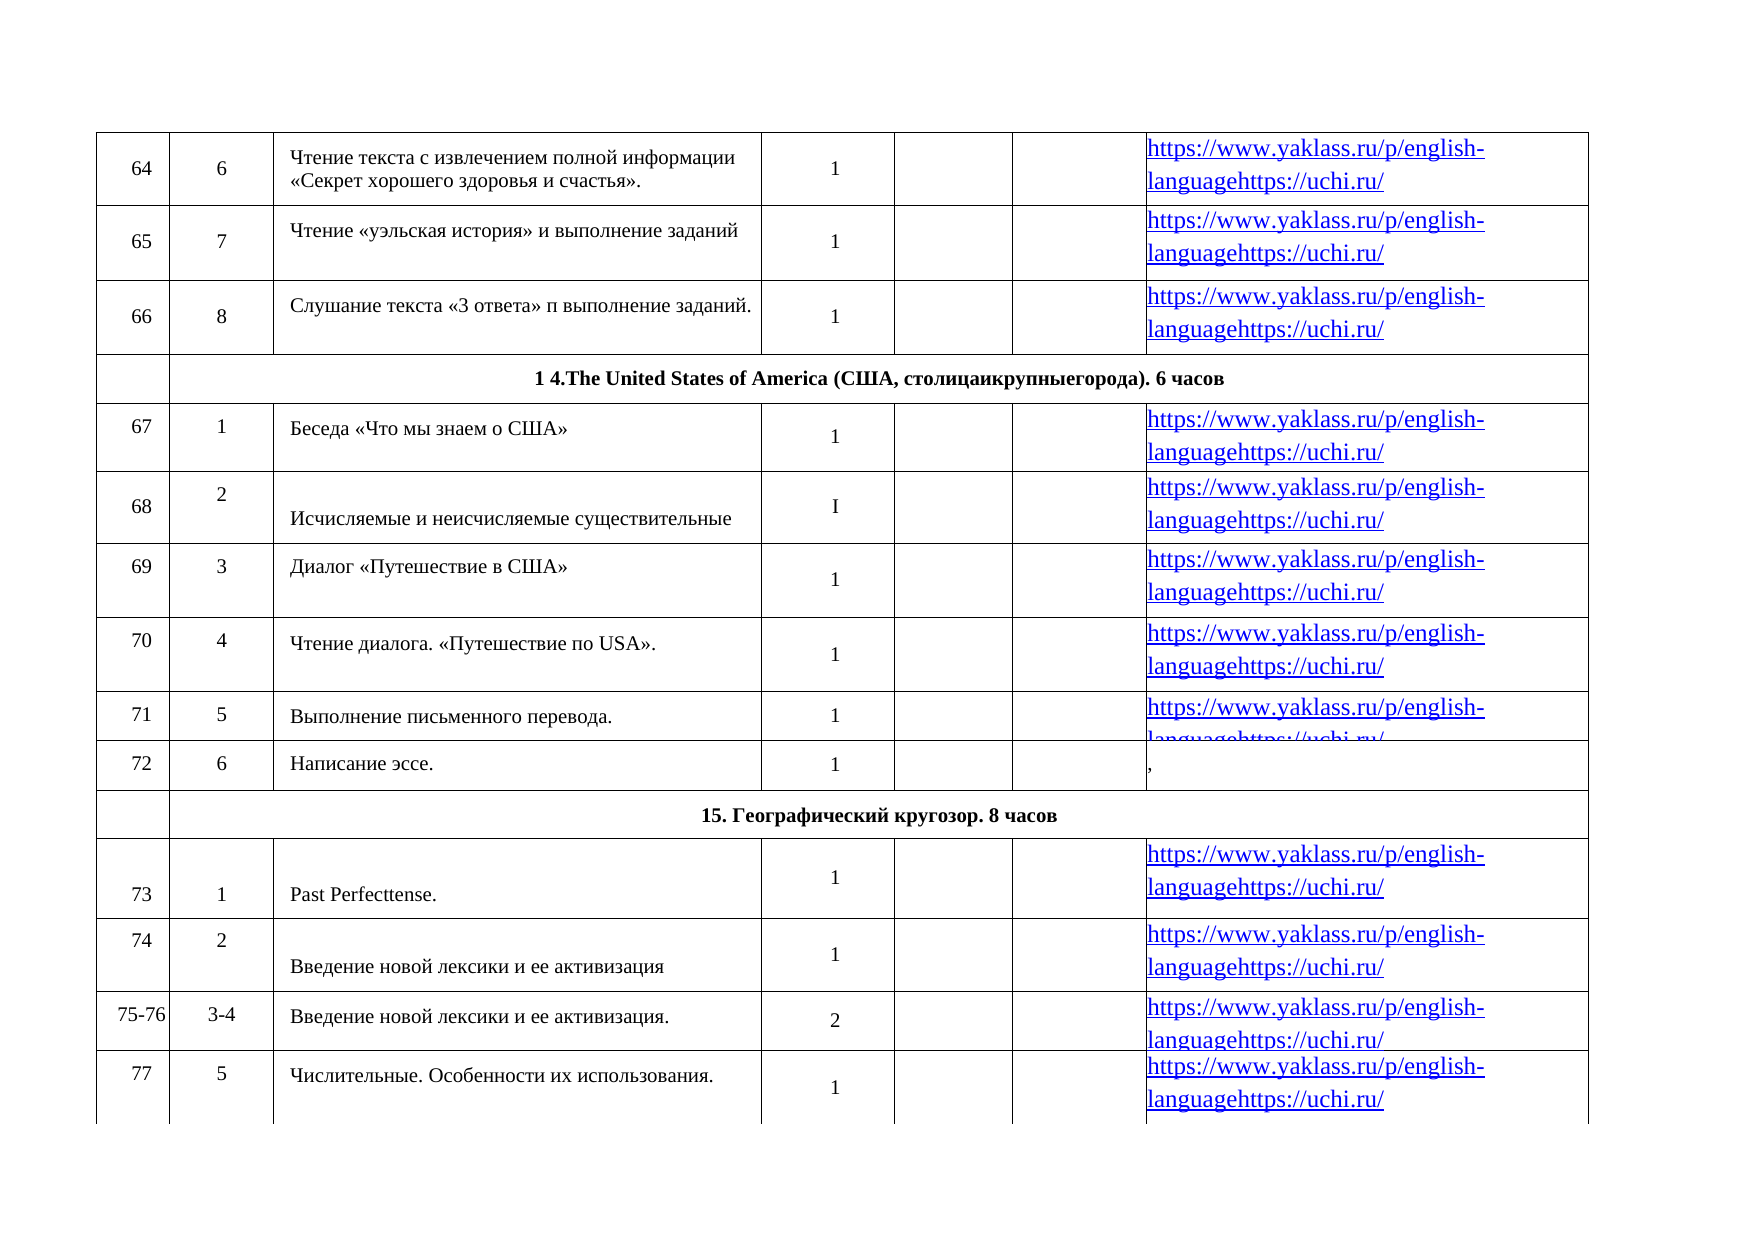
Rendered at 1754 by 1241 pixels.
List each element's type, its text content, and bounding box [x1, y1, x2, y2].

table_cell 4 [170, 618, 273, 691]
table_cell [1013, 692, 1146, 740]
table_cell 1 4.The United States of America (США, столицаикрупныегорода). 6 часов [170, 355, 1588, 403]
table_cell 1 [762, 404, 894, 471]
table_cell [895, 741, 1012, 790]
table_cell [1013, 206, 1146, 280]
table_cell Введение новой лексики и ее активизация [274, 919, 761, 991]
table_cell [895, 919, 1012, 991]
table_cell Past Рerfecttense. [274, 839, 761, 918]
table_cell 1 [170, 839, 273, 918]
table_cell [895, 618, 1012, 691]
table_cell [895, 1051, 1012, 1124]
table_cell 6 [170, 741, 273, 790]
table_cell , [1147, 741, 1588, 790]
table_cell 69 [97, 544, 169, 617]
table_cell 1 [762, 281, 894, 354]
table_cell 72 [97, 741, 169, 790]
table_cell [1013, 472, 1146, 543]
table_cell 71 [97, 692, 169, 740]
table_cell 1 [762, 919, 894, 991]
table_cell [895, 544, 1012, 617]
table_cell Исчисляемые и неисчисляемые существительные [274, 472, 761, 543]
table_cell 65 [97, 206, 169, 280]
table_cell 1 [762, 206, 894, 280]
table_cell [895, 281, 1012, 354]
table_cell 74 [97, 919, 169, 991]
table_cell Чтение текста с извлечением полной информации «Секрет хорошего здоровья и счастья». [274, 133, 761, 204]
table_cell 67 [97, 404, 169, 471]
table_cell 1 [762, 133, 894, 204]
table_cell Написание эссе. [274, 741, 761, 790]
table_cell [895, 472, 1012, 543]
table_cell [895, 404, 1012, 471]
table_cell [1013, 618, 1146, 691]
table_cell 7 [170, 206, 273, 280]
table_cell [895, 206, 1012, 280]
table_cell [1013, 919, 1146, 991]
table_cell [97, 791, 169, 838]
table_cell 77 [97, 1051, 169, 1124]
table_cell 2 [170, 919, 273, 991]
table_cell Чтение диалога. «Путешествие по USA». [274, 618, 761, 691]
table_cell 64 [97, 133, 169, 204]
table_cell 73 [97, 839, 169, 918]
table_cell Числительные. Особенности их использования. [274, 1051, 761, 1124]
table_cell 70 [97, 618, 169, 691]
table_cell Беседа «Что мы знаем о США» [274, 404, 761, 471]
table_cell Выполнение письменного перевода. [274, 692, 761, 740]
table_cell Чтение «уэльская история» и выполнение заданий [274, 206, 761, 280]
table_cell 3-4 [170, 992, 273, 1050]
table_cell 5 [170, 1051, 273, 1124]
table_cell Слушание текста «3 ответа» п выполнение заданий. [274, 281, 761, 354]
table_cell 15. Географический кругозор. 8 часов [170, 791, 1588, 838]
table_cell [1013, 741, 1146, 790]
table_cell 66 [97, 281, 169, 354]
table_cell [895, 992, 1012, 1050]
table_cell [895, 839, 1012, 918]
table_cell 8 [170, 281, 273, 354]
table_cell 2 [762, 992, 894, 1050]
table_cell [97, 355, 169, 403]
table_cell [1013, 281, 1146, 354]
table_cell 1 [762, 839, 894, 918]
table_cell [895, 692, 1012, 740]
table_cell 5 [170, 692, 273, 740]
table_cell 6 [170, 133, 273, 204]
table_cell 1 [762, 618, 894, 691]
table_cell [1013, 404, 1146, 471]
table_cell [1013, 1051, 1146, 1124]
table_cell [1013, 133, 1146, 204]
table_cell 68 [97, 472, 169, 543]
table_cell Диалог «Путешествие в США» [274, 544, 761, 617]
table_cell [1013, 992, 1146, 1050]
table_cell [895, 133, 1012, 204]
table_cell 75-76 [97, 992, 169, 1050]
table_cell 1 [762, 1051, 894, 1124]
table_cell 1 [762, 741, 894, 790]
table_cell [1013, 839, 1146, 918]
table_cell 1 [170, 404, 273, 471]
table_cell 3 [170, 544, 273, 617]
table_cell Введение новой лексики и ее активизация. д [274, 992, 761, 1050]
table_cell [1013, 544, 1146, 617]
table_cell 1 [762, 692, 894, 740]
table_cell 1 [762, 544, 894, 617]
table_cell 2 [170, 472, 273, 543]
table_cell I [762, 472, 894, 543]
